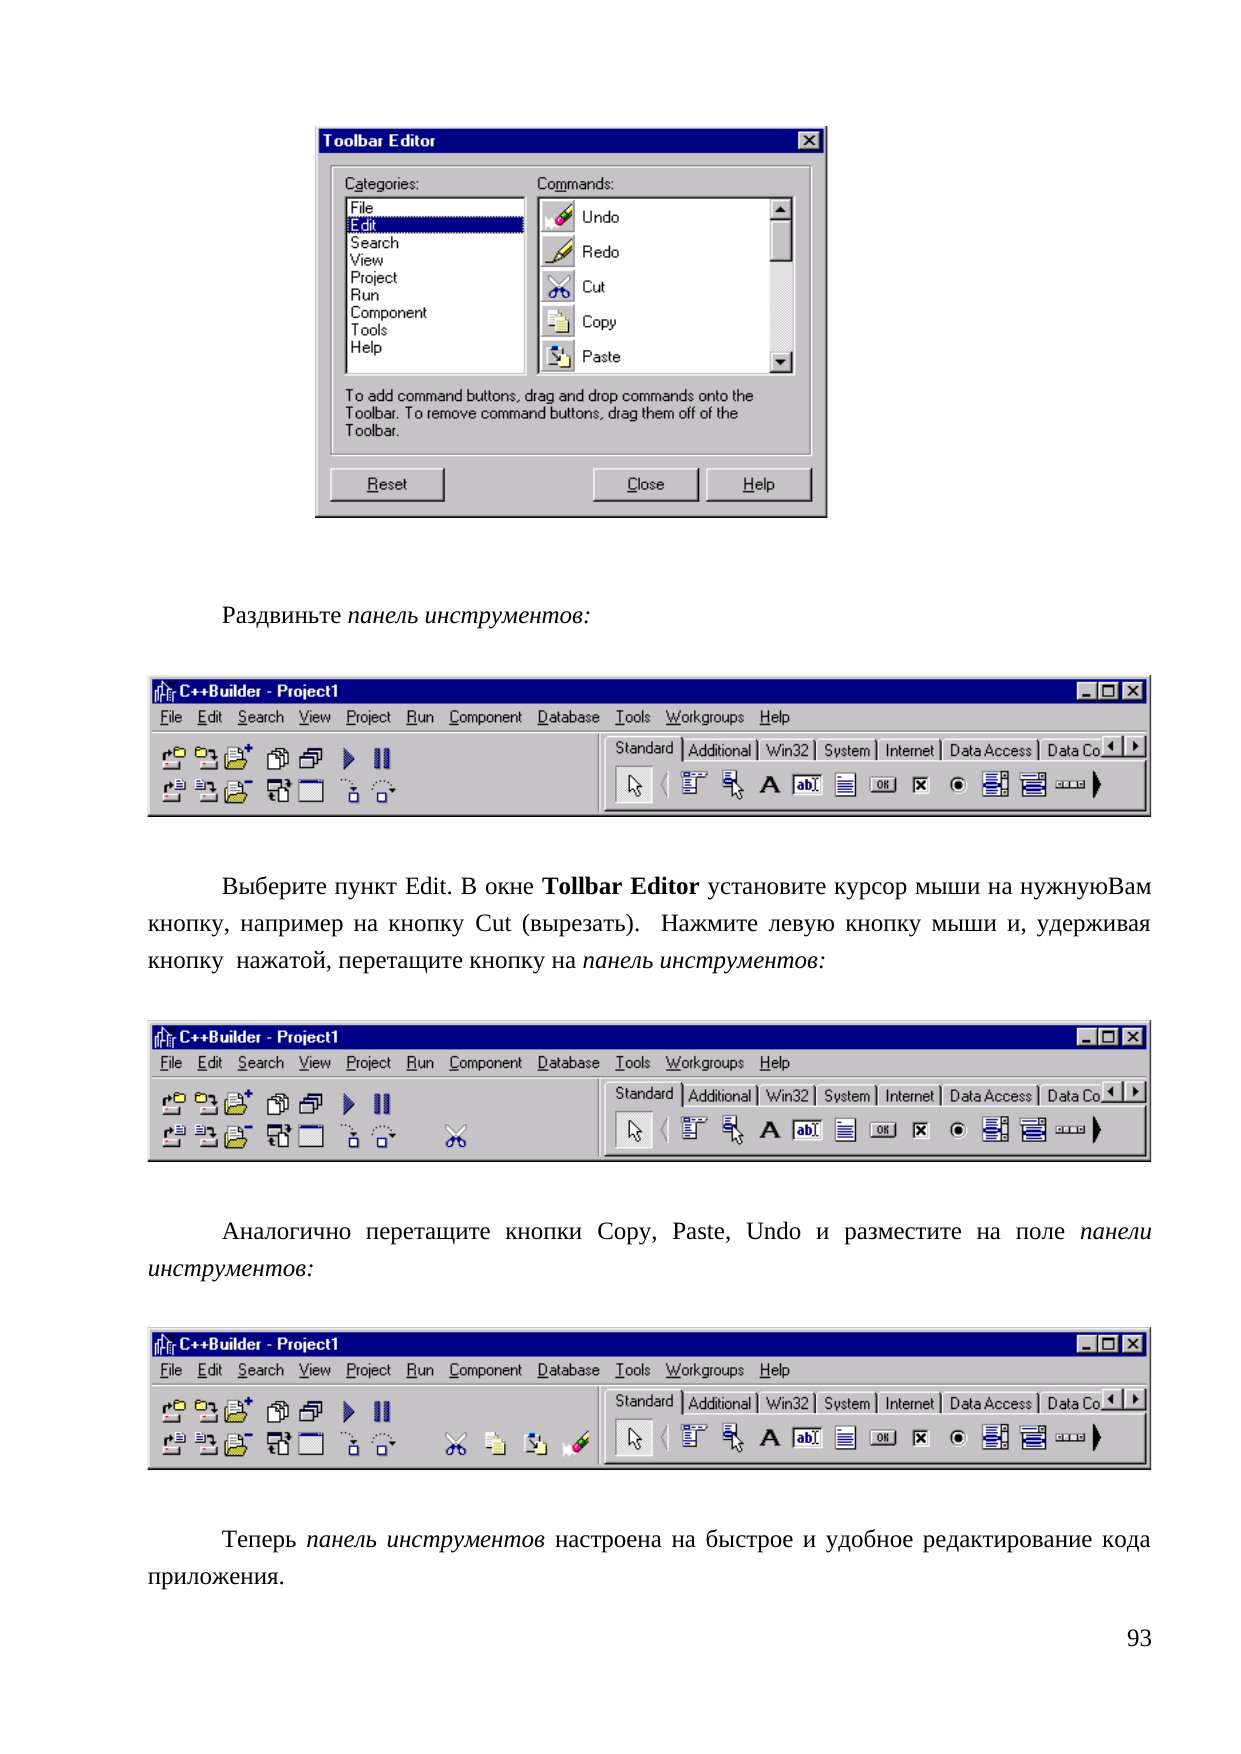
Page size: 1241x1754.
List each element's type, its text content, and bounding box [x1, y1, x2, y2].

text Раздвиньте панель инструментов: [148, 600, 1152, 629]
picture [147, 1327, 1152, 1470]
text Аналогично перетащите кнопки Copy, Paste, Undo и разместите на поле панели инструментов: [148, 1216, 1152, 1282]
picture [147, 675, 1152, 817]
picture [147, 1020, 1152, 1162]
text Теперь панель инструментов настроена на быстрое и удобное редактирование кода приложения. [148, 1524, 1152, 1590]
picture [315, 126, 828, 518]
text Выберите пункт Edit. В окне Tollbar Editor установите курсор мыши на нужнуюВам кнопку, например на кнопку Cut (вырезать). Нажмите левую кнопку мыши и, удерживая кнопку нажатой, перетащите кнопку на панель инструментов: [148, 871, 1152, 974]
